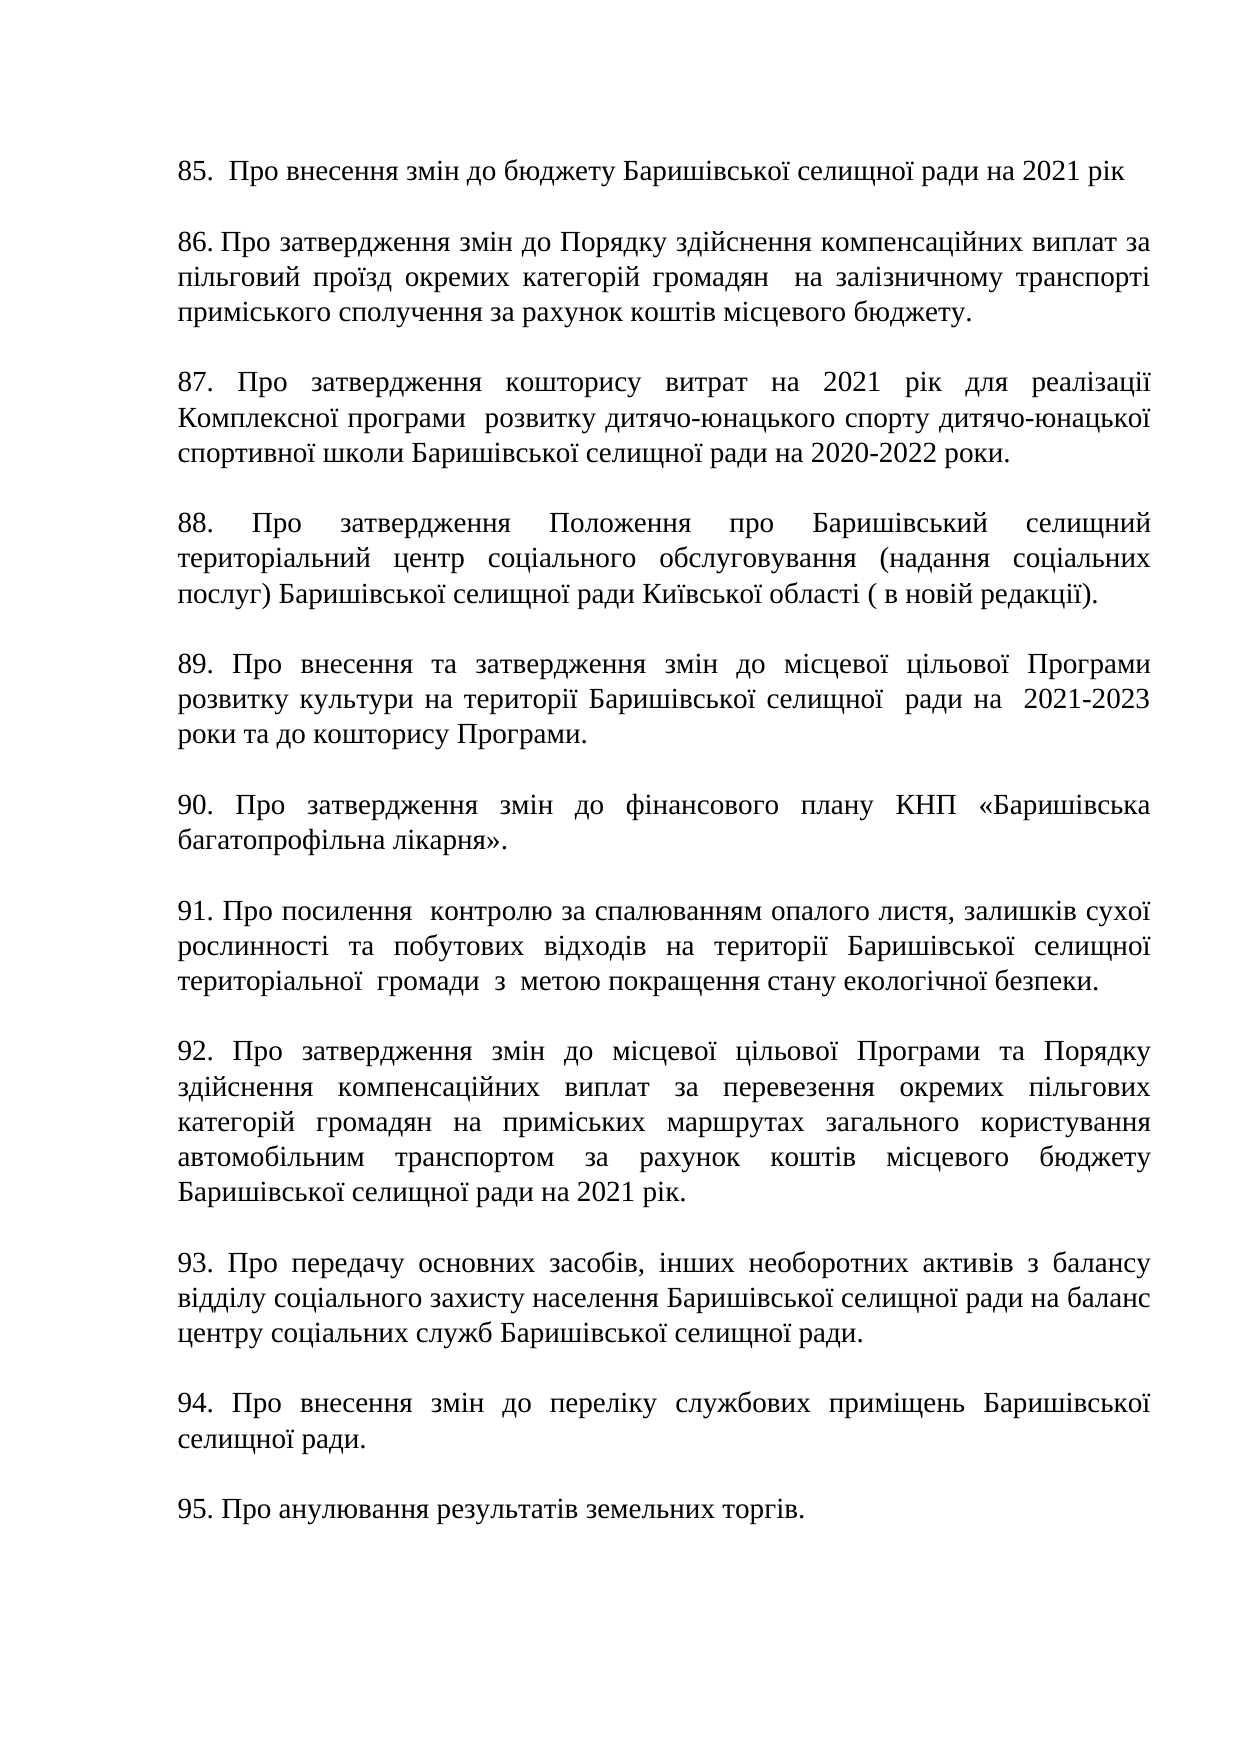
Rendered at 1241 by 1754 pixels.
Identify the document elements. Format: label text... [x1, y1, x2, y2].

text 86. Про затвердження змін до Порядку здійснення компенсаційних виплат за пільговий проїзд окремих категорій громадян на залізничному транспорті приміського сполучення за рахунок коштів місцевого бюджету. [177, 224, 1152, 328]
text 87. Про затвердження кошторису витрат на 2021 рік для реалізації Комплексної програми розвитку дитячо-юнацького спорту дитячо-юнацької спортивної школи Баришівської селищної ради на 2020-2022 роки. [177, 364, 1152, 468]
text 93. Про передачу основних засобів, інших необоротних активів з балансу відділу соціального захисту населення Баришівської селищної ради на баланс центру соціальних служб Баришівської селищної ради. [177, 1245, 1152, 1349]
text 92. Про затвердження змін до місцевої цільової Програми та Порядку здійснення компенсаційних виплат за перевезення окремих пільгових категорій громадян на приміських маршрутах загального користування автомобільним транспортом за рахунок коштів місцевого бюджету Баришівської селищної ради на 2021 рік. [177, 1033, 1152, 1208]
text 85. Про внесення змін до бюджету Баришівської селищної ради на 2021 рік [177, 153, 1152, 187]
text 95. Про анулювання результатів земельних торгів. [177, 1491, 1152, 1525]
text 91. Про посилення контролю за спалюванням опалого листя, залишків сухої рослинності та побутових відходів на території Баришівської селищної територіальної громади з метою покращення стану екологічної безпеки. [177, 893, 1152, 997]
text 94. Про внесення змін до переліку службових приміщень Баришівської селищної ради. [177, 1386, 1152, 1454]
text 90. Про затвердження змін до фінансового плану КНП «Баришівська багатопрофільна лікарня». [177, 787, 1152, 856]
text 88. Про затвердження Положення про Баришівський селищний територіальний центр соціального обслуговування (надання соціальних послуг) Баришівської селищної ради Київської області ( в новій редакції). [177, 505, 1152, 609]
text 89. Про внесення та затвердження змін до місцевої цільової Програми розвитку культури на території Баришівської селищної ради на 2021-2023 роки та до кошторису Програми. [177, 646, 1152, 750]
